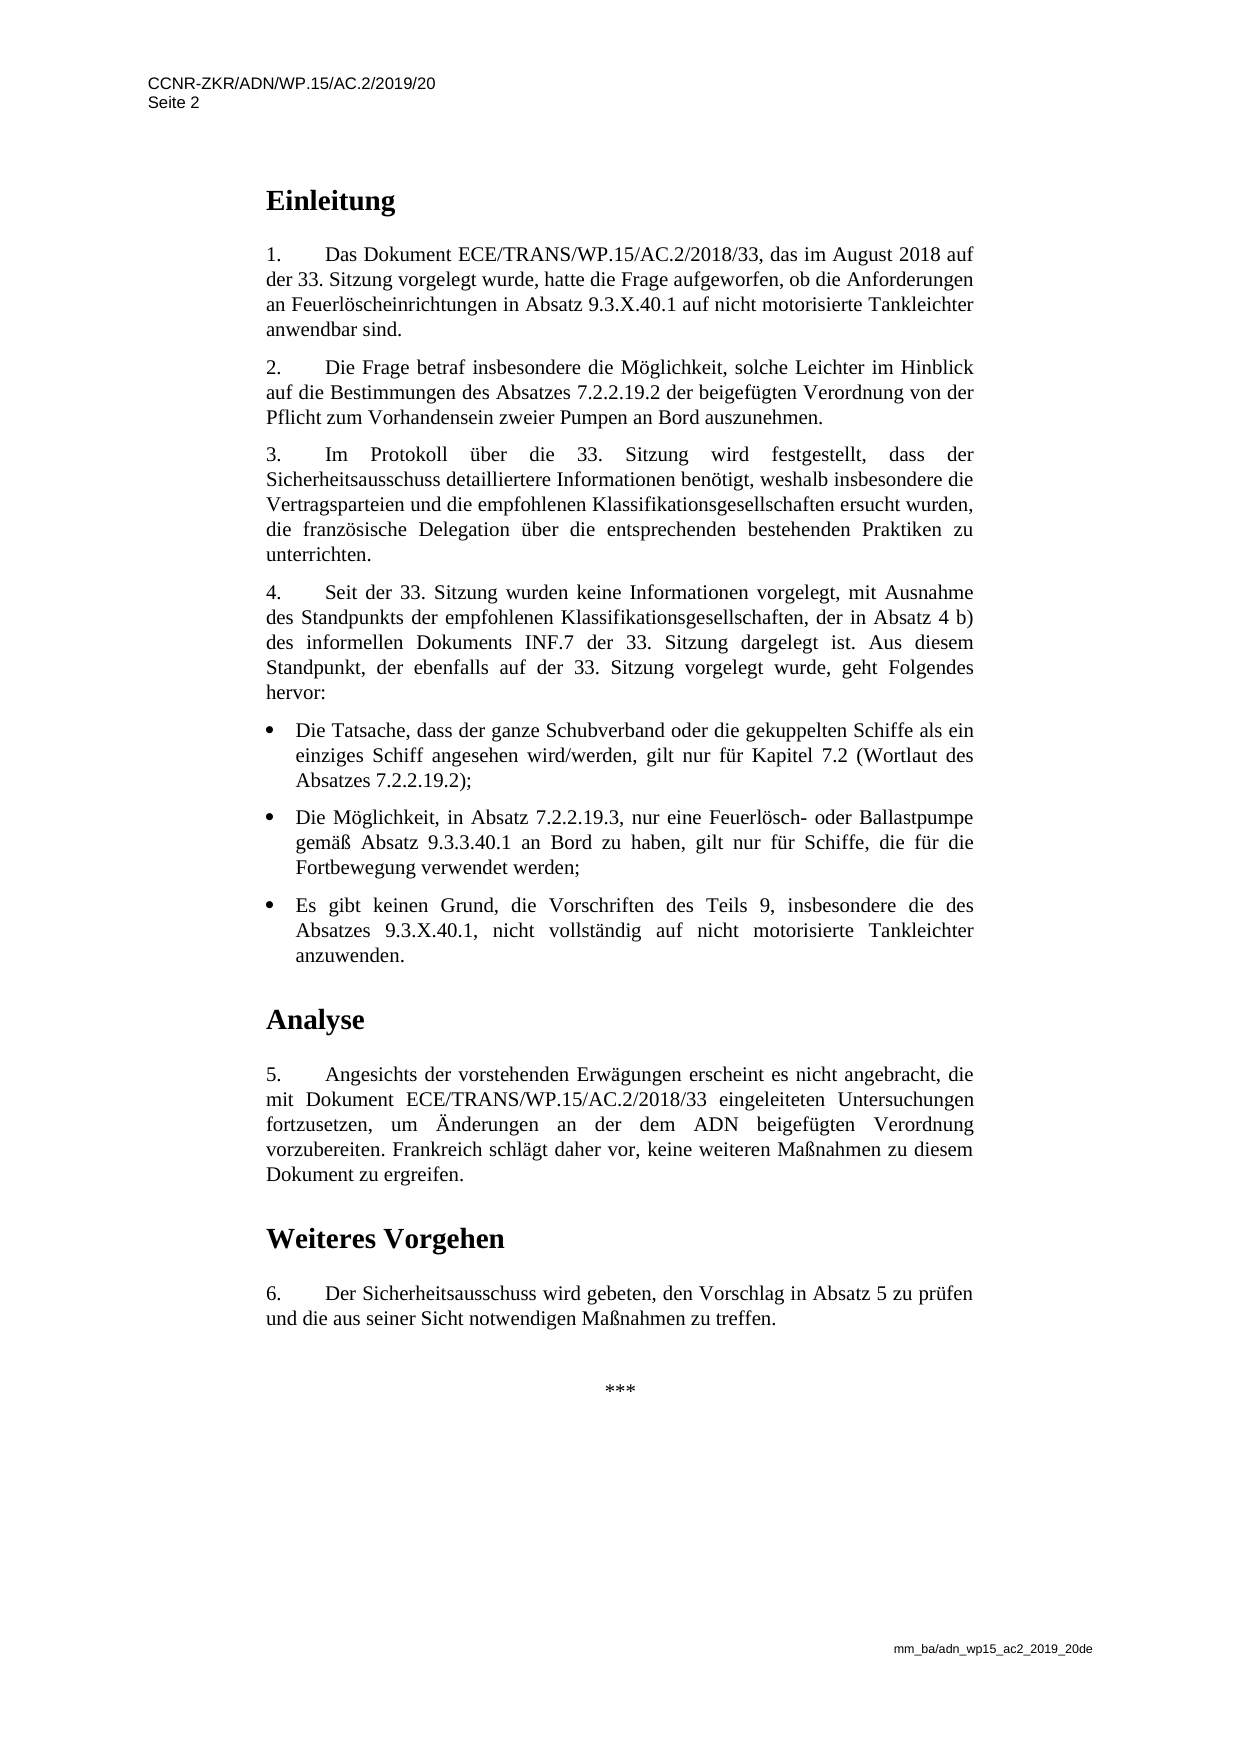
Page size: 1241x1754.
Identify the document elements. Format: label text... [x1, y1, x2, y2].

text Einleitung [148, 185, 974, 216]
text 2. Die Frage betraf insbesondere die Möglichkeit, solche Leichter im Hinblick auf die Bestimmungen des Absatzes 7.2.2.19.2 der beigefügten Verordnung von der Pflicht zum Vorhandensein zweier Pumpen an Bord auszunehmen. [266, 354, 974, 429]
text 3. Im Protokoll über die 33. Sitzung wird festgestellt, dass der Sicherheitsausschuss detailliertere Informationen benötigt, weshalb insbesondere die Vertragsparteien und die empfohlenen Klassifikationsgesellschaften ersucht wurden, die französische Delegation über die entsprechenden bestehenden Praktiken zu unterrichten. [266, 441, 974, 566]
text 1. Das Dokument ECE/TRANS/WP.15/AC.2/2018/33, das im August 2018 auf der 33. Sitzung vorgelegt wurde, hatte die Frage aufgeworfen, ob die Anforderungen an Feuerlöscheinrichtungen in Absatz 9.3.X.40.1 auf nicht motorisierte Tankleichter anwendbar sind. [266, 241, 974, 341]
list Die Tatsache, dass der ganze Schubverband oder die gekuppelten Schiffe als ein einziges Schiff angesehen wird/werden, gilt nur für Kapitel 7.2 (Wortlaut des Absatzes 7.2.2.19.2); [266, 717, 974, 792]
text 5. Angesichts der vorstehenden Erwägungen erscheint es nicht angebracht, die mit Dokument ECE/TRANS/WP.15/AC.2/2018/33 eingeleiteten Untersuchungen fortzusetzen, um Änderungen an der dem ADN beigefügten Verordnung vorzubereiten. Frankreich schlägt daher vor, keine weiteren Maßnahmen zu diesem Dokument zu ergreifen. [266, 1061, 974, 1186]
list Die Möglichkeit, in Absatz 7.2.2.19.3, nur eine Feuerlösch- oder Ballastpumpe gemäß Absatz 9.3.3.40.1 an Bord zu haben, gilt nur für Schiffe, die für die Fortbewegung verwendet werden; [266, 804, 974, 879]
text 4. Seit der 33. Sitzung wurden keine Informationen vorgelegt, mit Ausnahme des Standpunkts der empfohlenen Klassifikationsgesellschaften, der in Absatz 4 b) des informellen Dokuments INF.7 der 33. Sitzung dargelegt ist. Aus diesem Standpunkt, der ebenfalls auf der 33. Sitzung vorgelegt wurde, geht Folgendes hervor: [266, 579, 974, 704]
list Es gibt keinen Grund, die Vorschriften des Teils 9, insbesondere die des Absatzes 9.3.X.40.1, nicht vollständig auf nicht motorisierte Tankleichter anzuwenden. [266, 892, 974, 967]
text Analyse [148, 1004, 974, 1036]
text Weiteres Vorgehen [148, 1223, 974, 1254]
text 6. Der Sicherheitsausschuss wird gebeten, den Vorschlag in Absatz 5 zu prüfen und die aus seiner Sicht notwendigen Maßnahmen zu treffen. [266, 1279, 974, 1329]
text *** [148, 1378, 1093, 1403]
